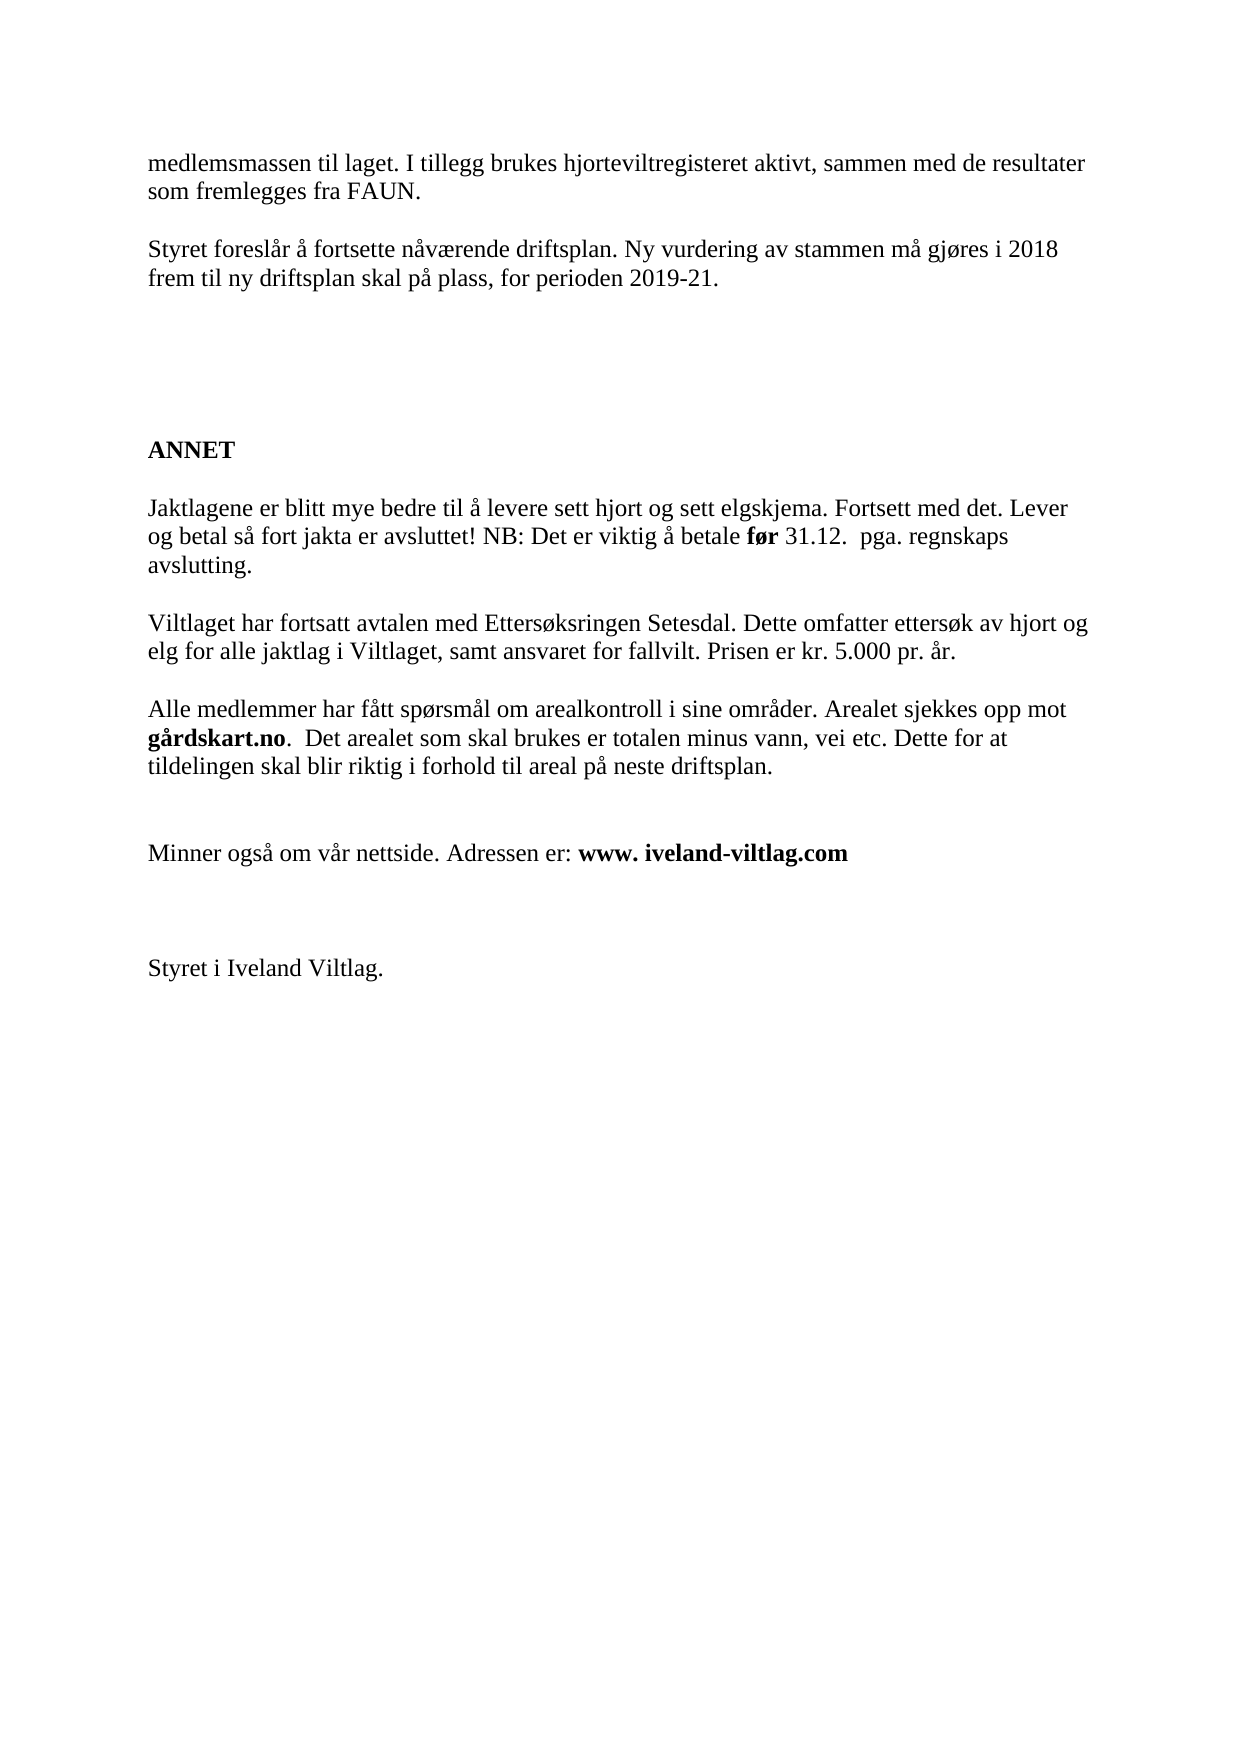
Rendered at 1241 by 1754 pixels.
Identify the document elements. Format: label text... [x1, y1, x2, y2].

text Styret foreslår å fortsette nåværende driftsplan. Ny vurdering av stammen må gjøres i 2018 frem til ny driftsplan skal på plass, for perioden 2019-21. [148, 234, 1093, 291]
text Alle medlemmer har fått spørsmål om arealkontroll i sine områder. Arealet sjekkes opp mot gårdskart.no. Det arealet som skal brukes er totalen minus vann, vei etc. Dette for at tildelingen skal blir riktig i forhold til areal på neste driftsplan. [148, 694, 1093, 780]
text Styret i Iveland Viltlag. [148, 953, 1093, 981]
text Jaktlagene er blitt mye bedre til å levere sett hjort og sett elgskjema. Fortsett med det. Lever og betal så fort jakta er avsluttet! NB: Det er viktig å betale før 31.12. pga. regnskaps avslutting. [148, 493, 1093, 579]
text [148, 148, 1093, 205]
text Viltlaget har fortsatt avtalen med Ettersøksringen Setesdal. Dette omfatter ettersøk av hjort og elg for alle jaktlag i Viltlaget, samt ansvaret for fallvilt. Prisen er kr. 5.000 pr. år. [148, 608, 1093, 665]
text Minner også om vår nettside. Adressen er: www. iveland-viltlag.com [148, 838, 1093, 866]
text ANNET [148, 435, 1093, 464]
